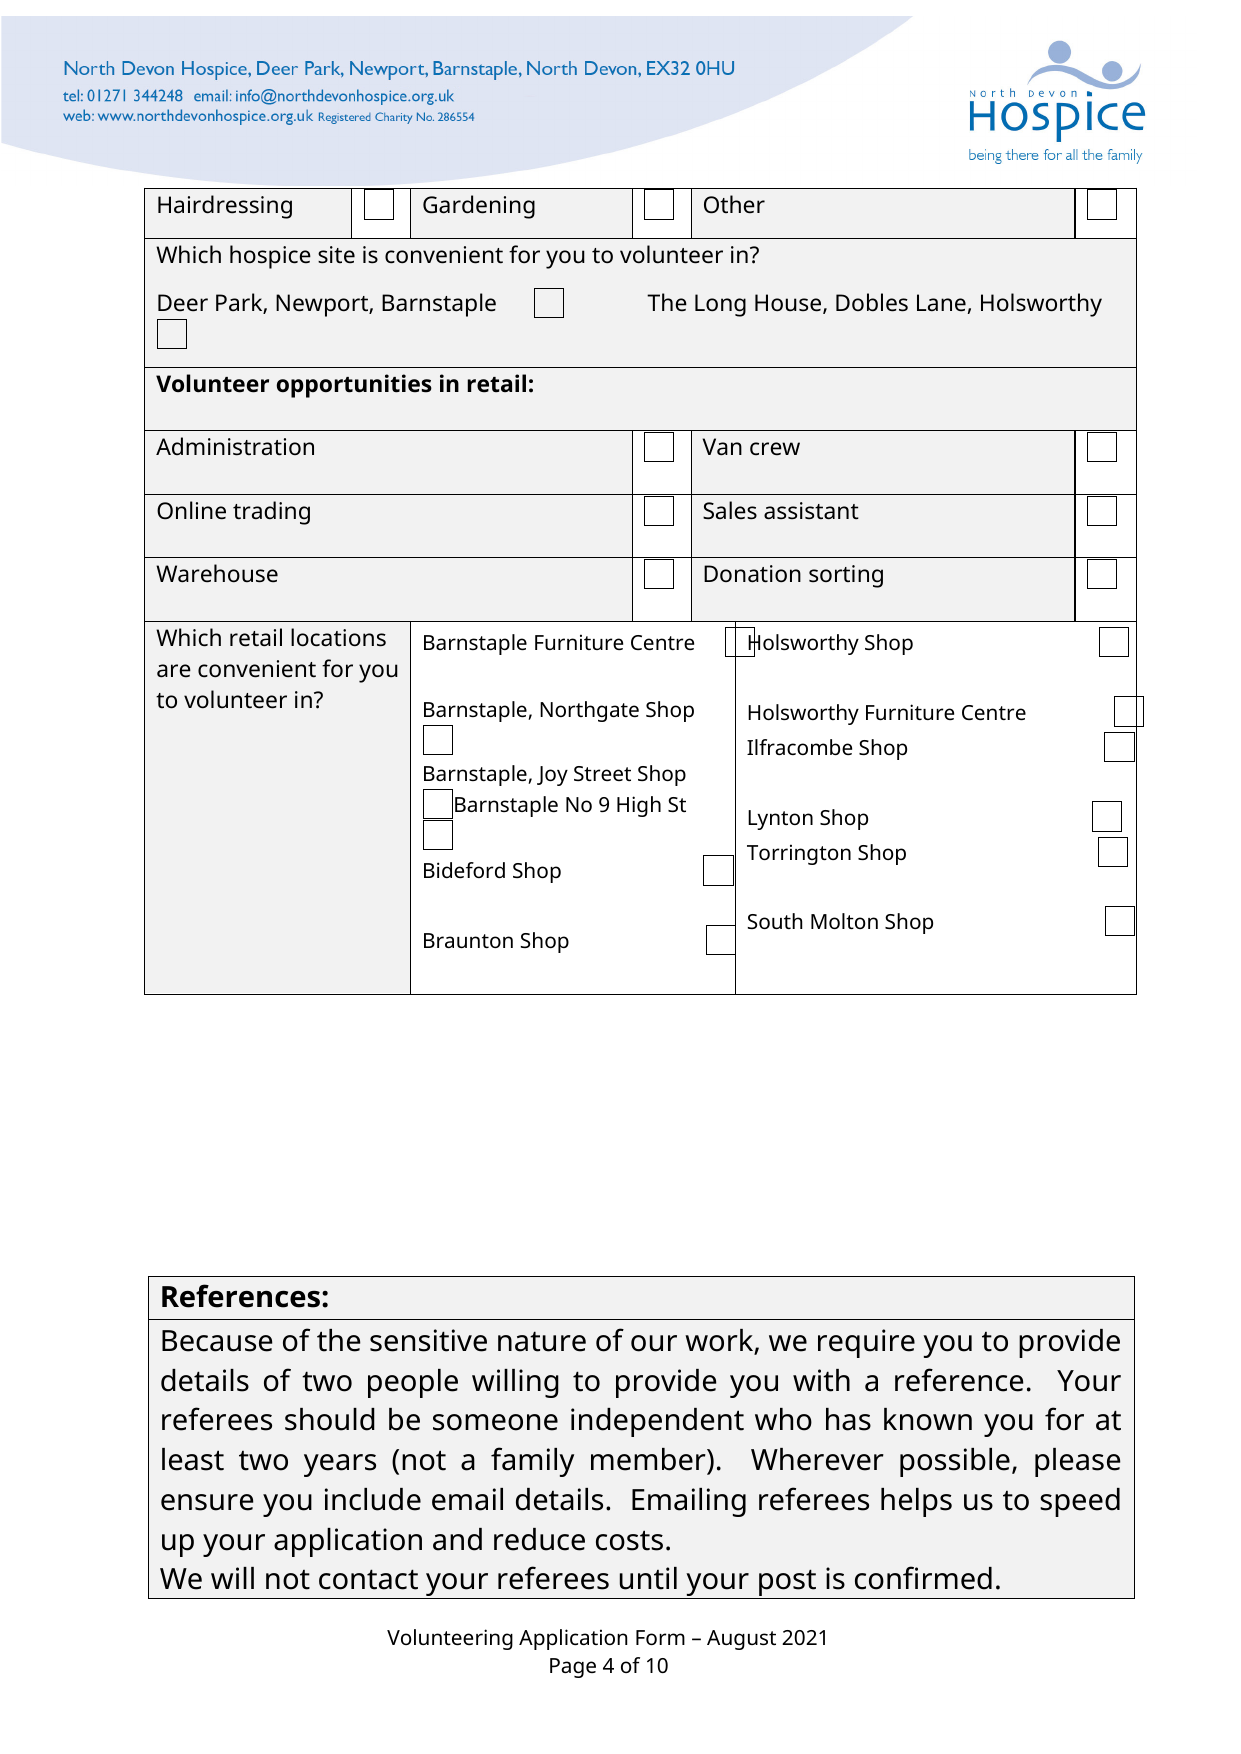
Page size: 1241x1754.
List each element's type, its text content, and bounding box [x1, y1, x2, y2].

table_cell Which retail locations are convenient for you to volunteer in? [145, 622, 410, 993]
table_cell Administration [145, 431, 632, 494]
table_cell [633, 558, 691, 621]
table_cell Online trading [145, 495, 632, 557]
table_header References: [149, 1277, 1134, 1319]
table_cell Warehouse [145, 558, 632, 621]
table_cell Barnstaple Furniture Centre Barnstaple, Northgate Shop Barnstaple, Joy Street Shop Barnstaple No 9 High St Bideford Shop Braunton Shop [411, 622, 735, 993]
table_cell Gardening [411, 189, 632, 238]
table_cell [633, 189, 691, 238]
table_cell [633, 495, 691, 557]
table_cell Volunteer opportunities in retail: [145, 368, 1136, 430]
table_cell Van crew [692, 431, 1074, 494]
table_cell Other [692, 189, 1074, 238]
table_cell [1076, 495, 1136, 557]
table_cell Donation sorting [692, 558, 1074, 621]
picture [0, 16, 1196, 186]
table_cell Sales assistant [692, 495, 1074, 557]
table_cell Holsworthy Shop Holsworthy Furniture Centre Ilfracombe Shop Lynton Shop Torrington Shop South Molton Shop [736, 622, 1136, 993]
table_cell [1076, 189, 1136, 238]
table_cell [1076, 558, 1136, 621]
table_cell Hairdressing [145, 189, 351, 238]
table_cell [633, 431, 691, 494]
table_cell [1076, 431, 1136, 494]
table_cell Which hospice site is convenient for you to volunteer in? Deer Park, Newport, Barnstaple The Long House, Dobles Lane, Holsworthy [145, 239, 1136, 367]
table_cell Because of the sensitive nature of our work, we require you to provide details of two people willing to provide you with a reference. Your referees should be someone independent who has known you for at least two years (not a family member). Wherever possible, please ensure you include email details. Emailing referees helps us to speed up your application and reduce costs. We will not contact your referees until your post is confirmed. [149, 1320, 1134, 1598]
table_cell [352, 189, 410, 238]
